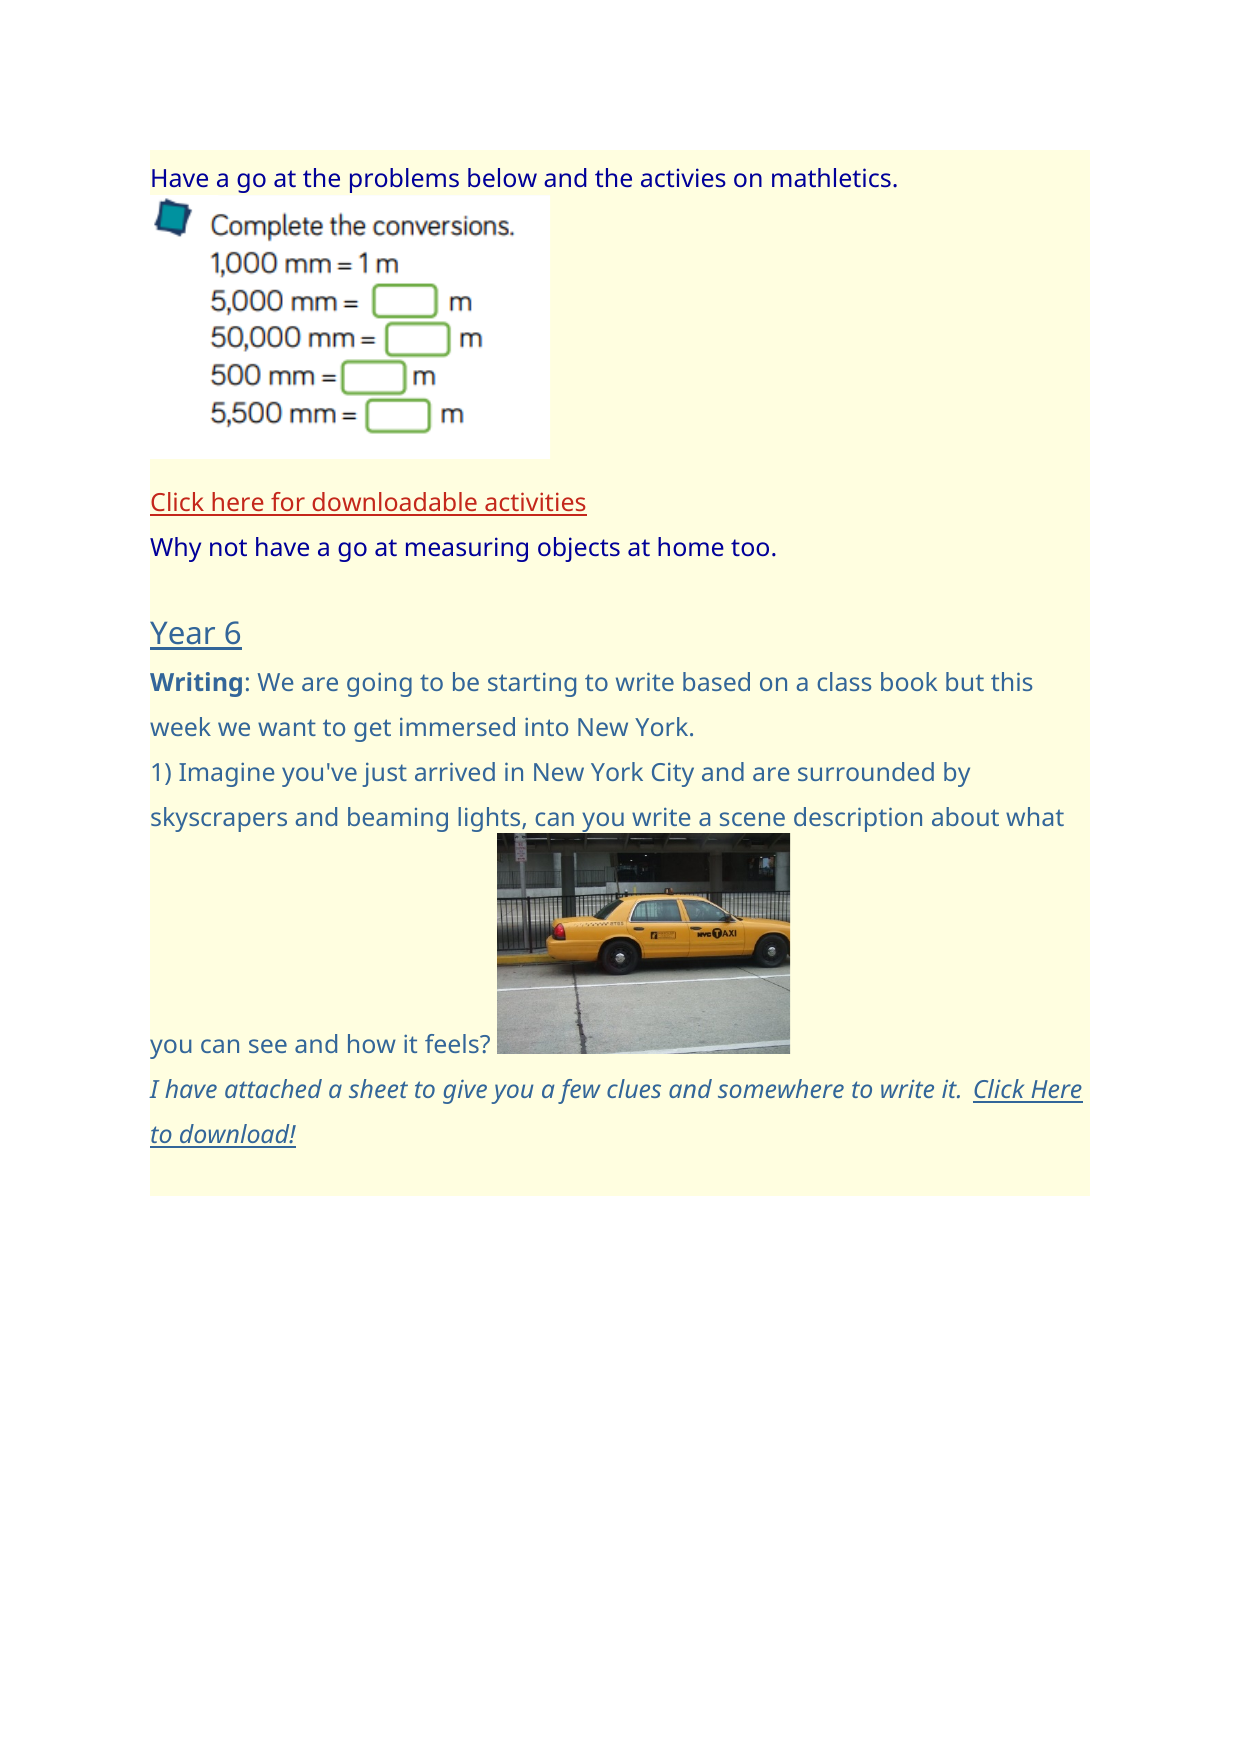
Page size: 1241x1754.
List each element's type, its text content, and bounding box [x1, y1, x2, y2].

text Have a go at the problems below and the activies on mathletics. [150, 150, 1090, 195]
picture [497, 833, 791, 1054]
text 1) Imagine you've just arrived in New York City and are surrounded by skyscrapers and beaming lights, can you write a scene description about what you can see and how it feels? [150, 744, 1090, 1061]
text Click here for downloadable activities [150, 474, 1090, 519]
text Year 6 [150, 609, 1090, 654]
text Writing: We are going to be starting to write based on a class book but this week we want to get immersed into New York. [150, 654, 1090, 744]
text Why not have a go at measuring objects at home too. [150, 519, 1090, 564]
text I have attached a sheet to give you a few clues and somewhere to write it. Click Here to download! [150, 1061, 1090, 1151]
picture [150, 195, 550, 459]
